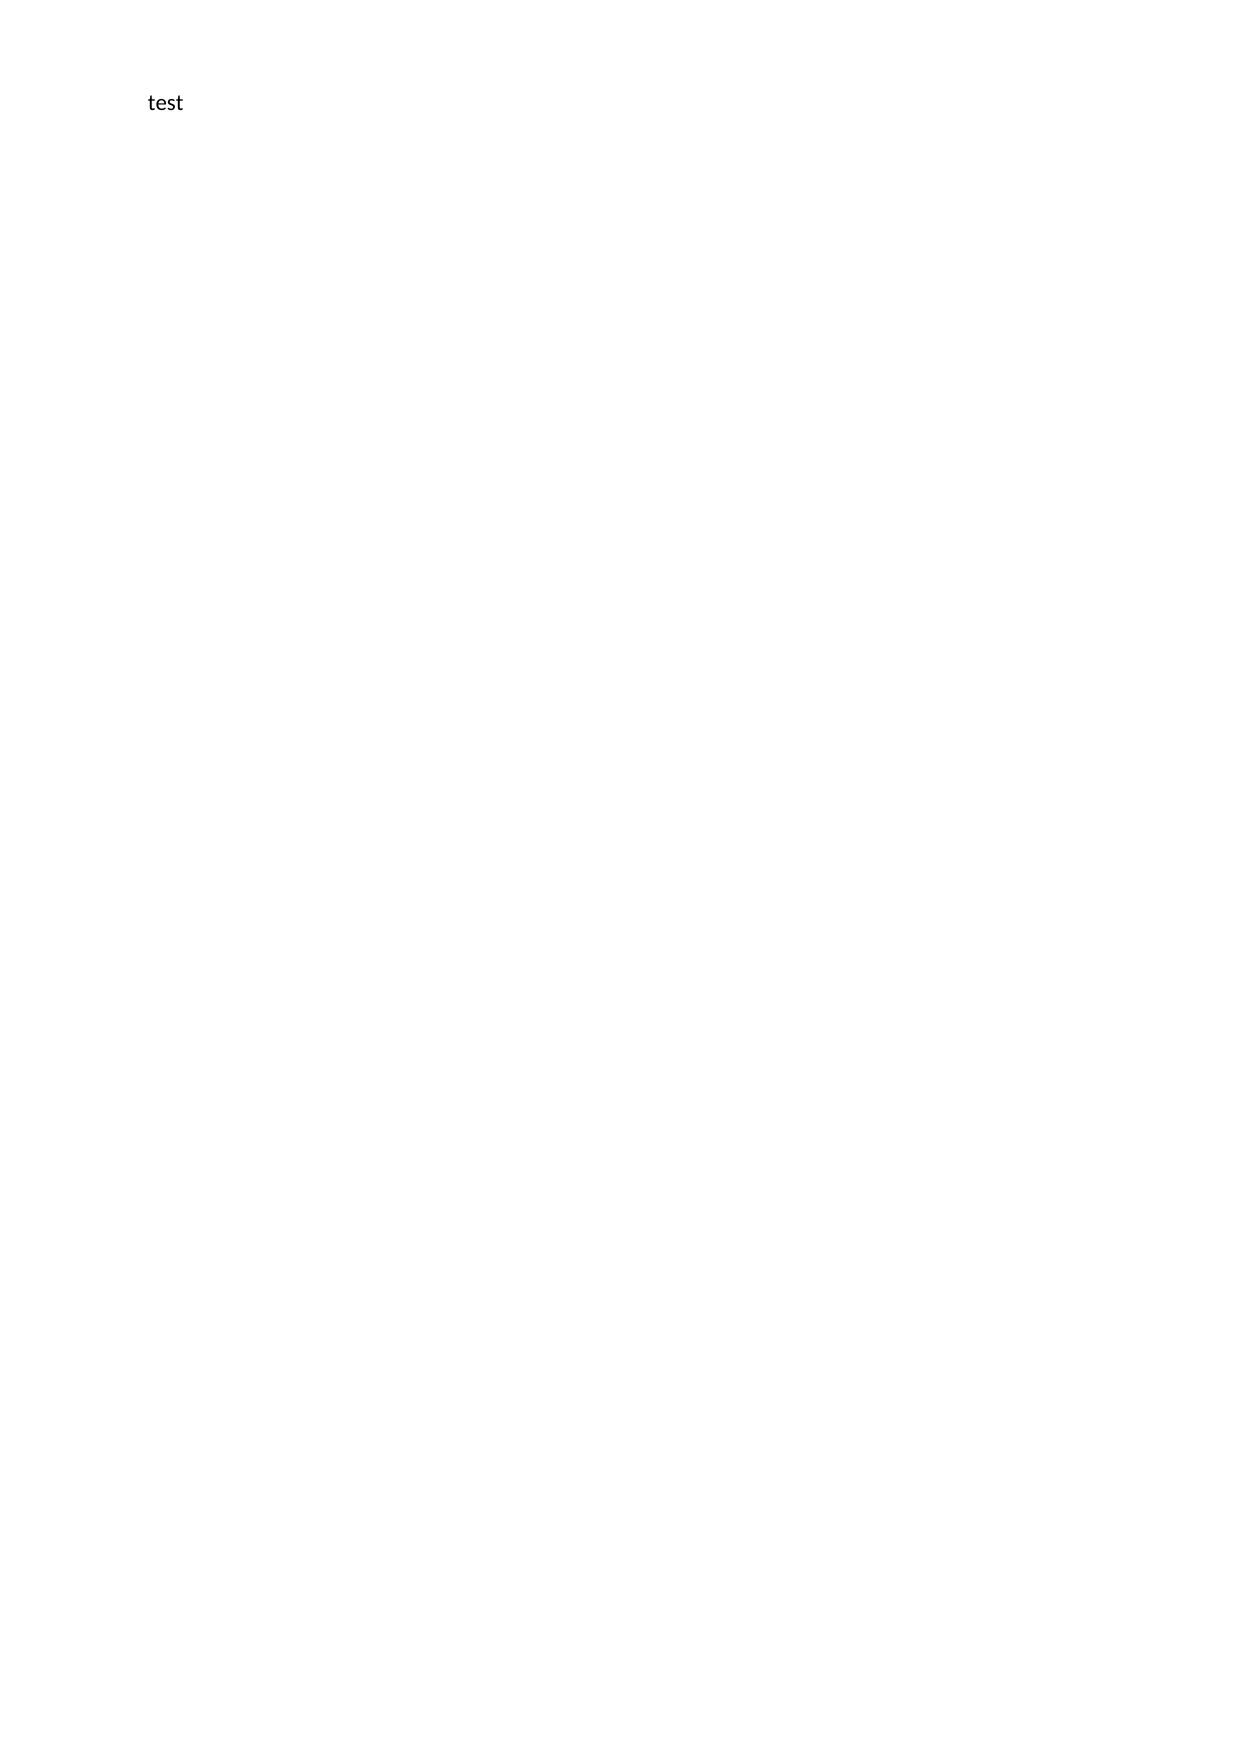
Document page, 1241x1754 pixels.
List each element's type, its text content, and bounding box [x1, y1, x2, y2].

text test [148, 88, 1152, 117]
